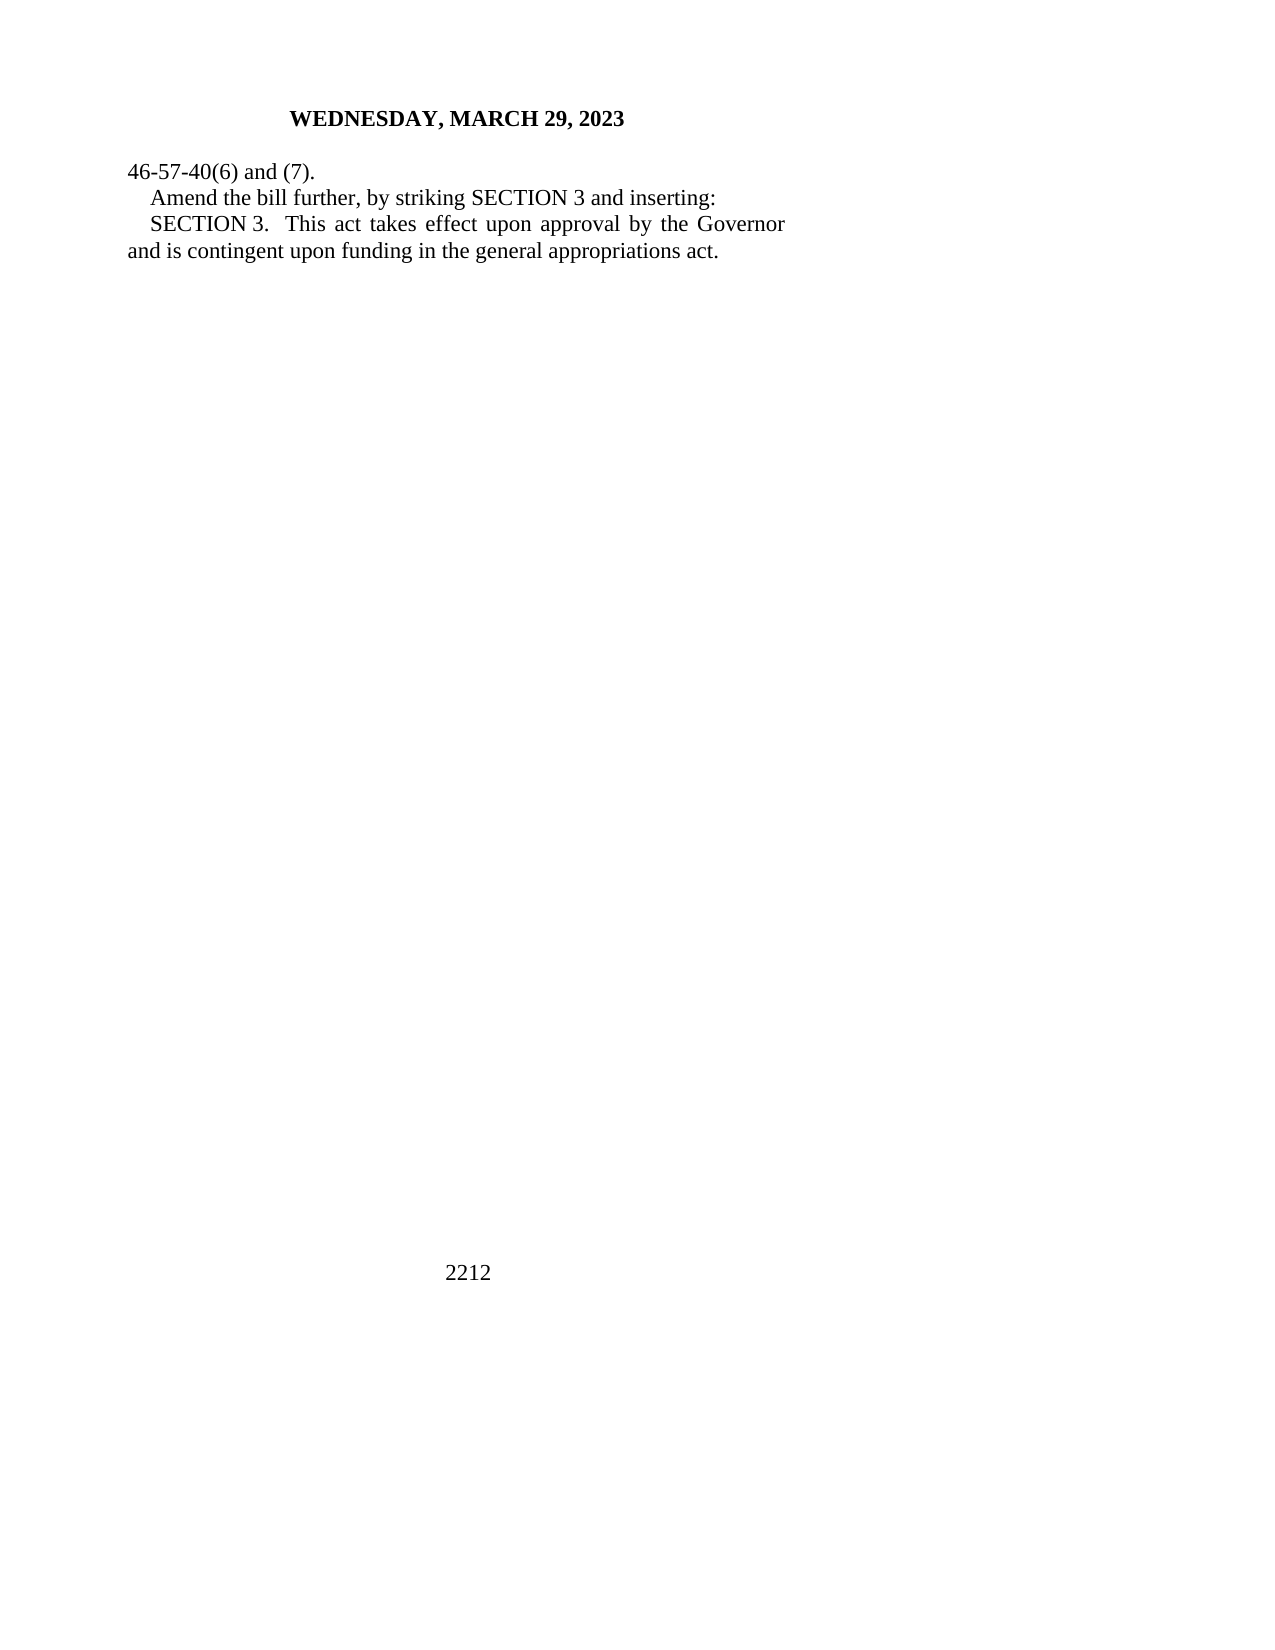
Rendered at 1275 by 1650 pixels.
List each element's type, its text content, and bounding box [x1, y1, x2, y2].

text Amend the bill further, by striking SECTION 3 and inserting: [127, 184, 786, 210]
text SECTION 3. This act takes effect upon approval by the Governor and is contingent upon funding in the general appropriations act. [127, 210, 786, 263]
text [127, 158, 786, 184]
